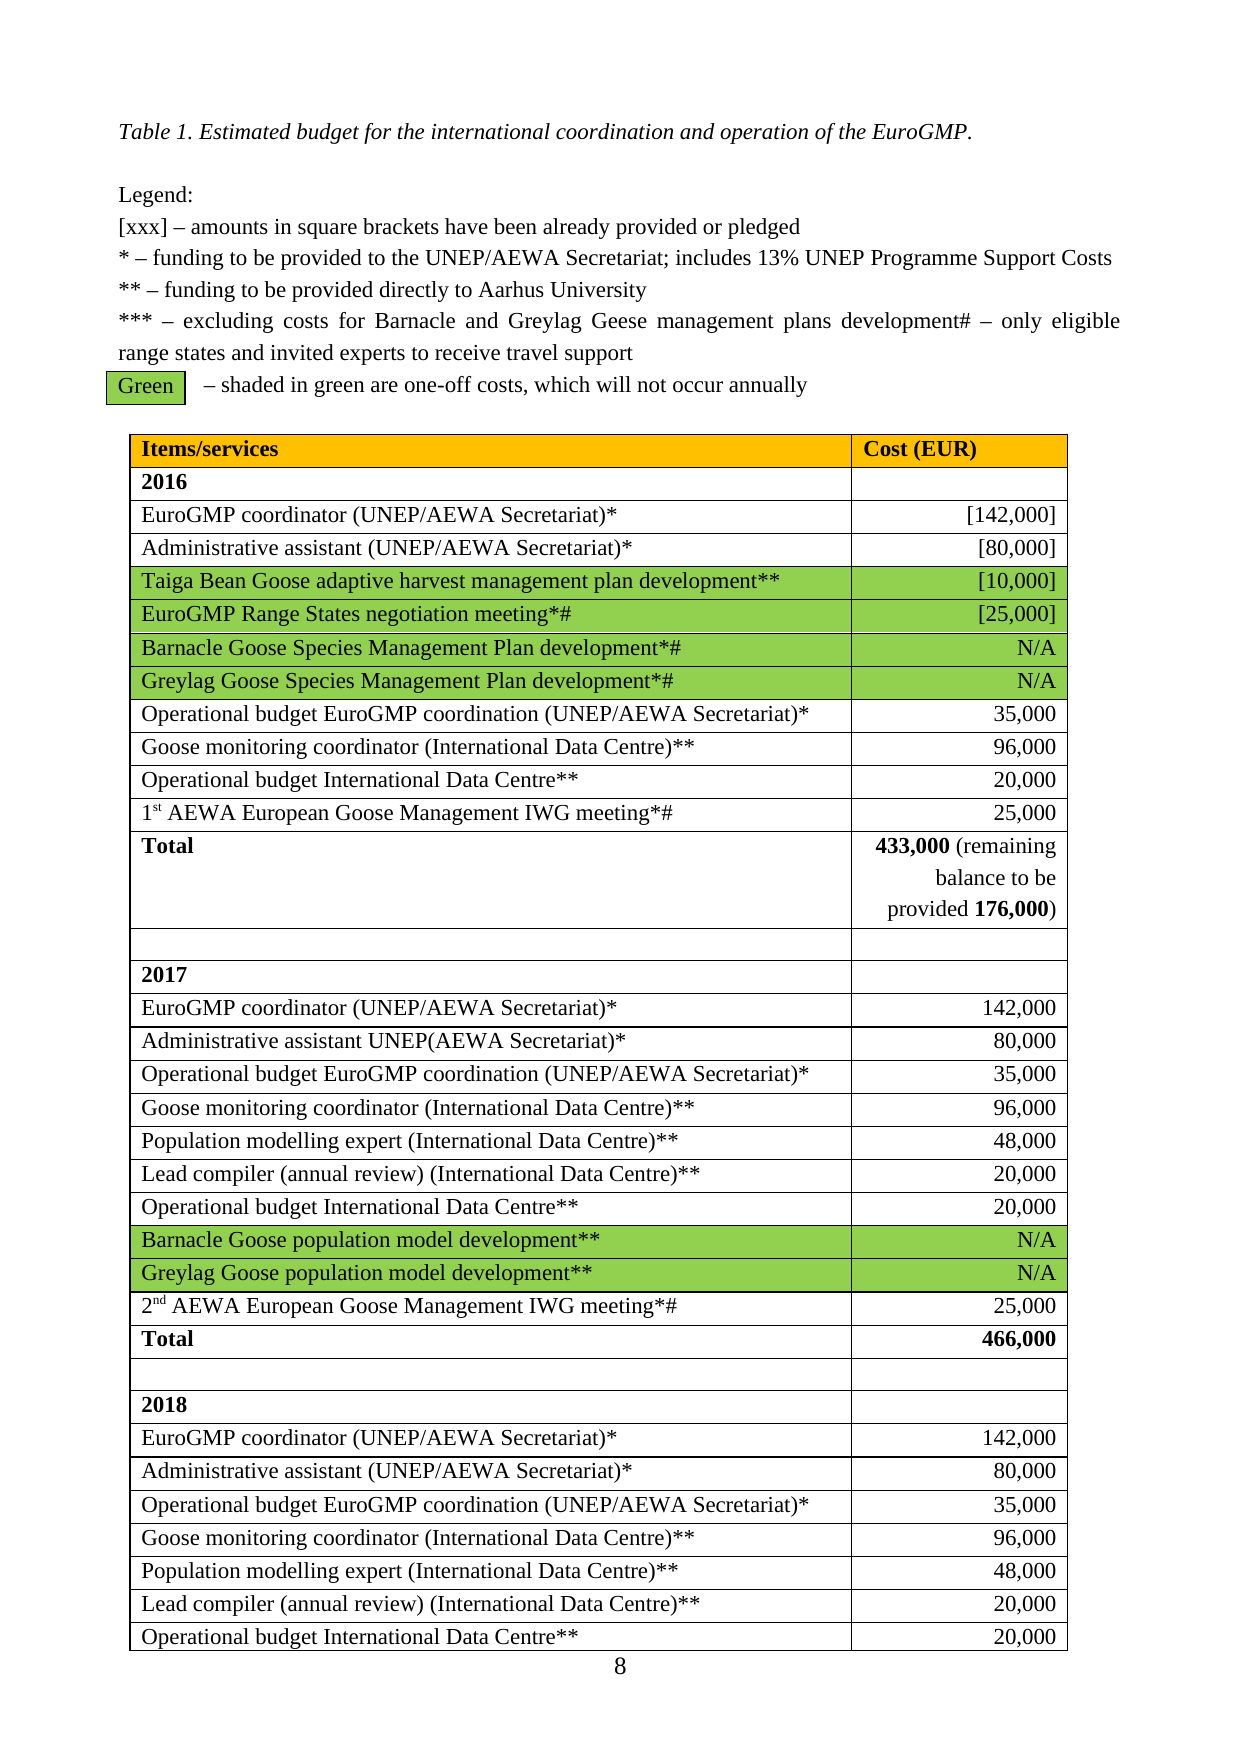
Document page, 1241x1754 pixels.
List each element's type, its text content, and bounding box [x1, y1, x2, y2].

table_cell EuroGMP coordinator (UNEP/AEWA Secretariat)* [131, 501, 851, 533]
table_cell N/A [852, 1226, 1067, 1258]
table_cell Population modelling expert (International Data Centre)** [131, 1557, 851, 1589]
table_cell 20,000 [852, 766, 1067, 798]
text * – funding to be provided to the UNEP/AEWA Secretariat; includes 13% UNEP Programme Support Costs [118, 244, 1122, 271]
table_cell Operational budget EuroGMP coordination (UNEP/AEWA Secretariat)* [131, 1061, 851, 1093]
table_header Items/services [131, 435, 851, 467]
table_cell 96,000 [852, 733, 1067, 765]
table_cell Operational budget International Data Centre** [131, 1193, 851, 1225]
table_cell [852, 1359, 1067, 1390]
table_cell 80,000 [852, 1458, 1067, 1489]
table_cell [131, 1359, 851, 1390]
table_cell [25,000] [852, 600, 1067, 632]
table_cell Greylag Goose population model development** [131, 1259, 851, 1291]
table_cell Population modelling expert (International Data Centre)** [131, 1127, 851, 1159]
table_cell Operational budget EuroGMP coordination (UNEP/AEWA Secretariat)* [131, 1491, 851, 1523]
table_cell [852, 929, 1067, 960]
table_cell Taiga Bean Goose adaptive harvest management plan development** [131, 567, 851, 599]
table_cell [80,000] [852, 534, 1067, 566]
table_cell 25,000 [852, 799, 1067, 831]
table_header Green [107, 372, 184, 404]
table_cell N/A [852, 634, 1067, 666]
table_cell 25,000 [852, 1293, 1067, 1324]
table_cell 20,000 [852, 1590, 1067, 1622]
table_cell Barnacle Goose Species Management Plan development*# [131, 634, 851, 666]
table_cell Goose monitoring coordinator (International Data Centre)** [131, 733, 851, 765]
text Table 1. Estimated budget for the international coordination and operation of the EuroGMP. [118, 118, 1122, 144]
text Legend: [118, 181, 1122, 208]
table_cell 2016 [131, 468, 851, 500]
text *** – excluding costs for Barnacle and Greylag Geese management plans development# – only eligible range states and invited experts to receive travel support [118, 307, 1122, 365]
text ** – funding to be provided directly to Aarhus University [118, 276, 1122, 302]
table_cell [131, 1623, 851, 1650]
table_cell [852, 468, 1067, 500]
table_cell EuroGMP coordinator (UNEP/AEWA Secretariat)* [131, 1424, 851, 1456]
table_cell 142,000 [852, 994, 1067, 1026]
table_cell 80,000 [852, 1028, 1067, 1059]
table_cell [131, 929, 851, 960]
table_cell Goose monitoring coordinator (International Data Centre)** [131, 1524, 851, 1556]
table_cell Operational budget EuroGMP coordination (UNEP/AEWA Secretariat)* [131, 700, 851, 732]
table_cell Greylag Goose Species Management Plan development*# [131, 667, 851, 699]
table_cell EuroGMP Range States negotiation meeting*# [131, 600, 851, 632]
table_cell 20,000 [852, 1160, 1067, 1192]
table_cell 2017 [131, 961, 851, 993]
table_cell 20,000 [852, 1193, 1067, 1225]
table_cell 35,000 [852, 1491, 1067, 1523]
table_cell 35,000 [852, 700, 1067, 732]
table_cell 48,000 [852, 1127, 1067, 1159]
table_cell 96,000 [852, 1524, 1067, 1556]
text – shaded in green are one-off costs, which will not occur annually [186, 371, 1122, 397]
table_cell N/A [852, 1259, 1067, 1291]
table_cell Goose monitoring coordinator (International Data Centre)** [131, 1094, 851, 1126]
table_cell 142,000 [852, 1424, 1067, 1456]
table_cell Lead compiler (annual review) (International Data Centre)** [131, 1590, 851, 1622]
table_cell 433,000 (remaining balance to be provided 176,000) [852, 832, 1067, 927]
table_cell 466,000 [852, 1326, 1067, 1358]
table_cell Administrative assistant (UNEP/AEWA Secretariat)* [131, 534, 851, 566]
text [xxx] – amounts in square brackets have been already provided or pledged [118, 213, 1122, 239]
table_cell Barnacle Goose population model development** [131, 1226, 851, 1258]
table_cell [10,000] [852, 567, 1067, 599]
table_cell 35,000 [852, 1061, 1067, 1093]
table_cell EuroGMP coordinator (UNEP/AEWA Secretariat)* [131, 994, 851, 1026]
table_cell [852, 1391, 1067, 1423]
table_cell [852, 961, 1067, 993]
table_cell Total [131, 1326, 851, 1358]
table_cell 2018 [131, 1391, 851, 1423]
table_cell Operational budget International Data Centre** [131, 766, 851, 798]
table_cell 2nd AEWA European Goose Management IWG meeting*# [131, 1293, 851, 1324]
table_cell N/A [852, 667, 1067, 699]
table_header Cost (EUR) [852, 435, 1067, 467]
table_cell 96,000 [852, 1094, 1067, 1126]
table_cell Administrative assistant UNEP(AEWA Secretariat)* [131, 1028, 851, 1059]
table_cell 20,000 [852, 1623, 1067, 1650]
table_cell 48,000 [852, 1557, 1067, 1589]
table_cell Lead compiler (annual review) (International Data Centre)** [131, 1160, 851, 1192]
table_cell Total [131, 832, 851, 927]
table_cell Administrative assistant (UNEP/AEWA Secretariat)* [131, 1458, 851, 1489]
table_cell [142,000] [852, 501, 1067, 533]
table_cell 1st AEWA European Goose Management IWG meeting*# [131, 799, 851, 831]
